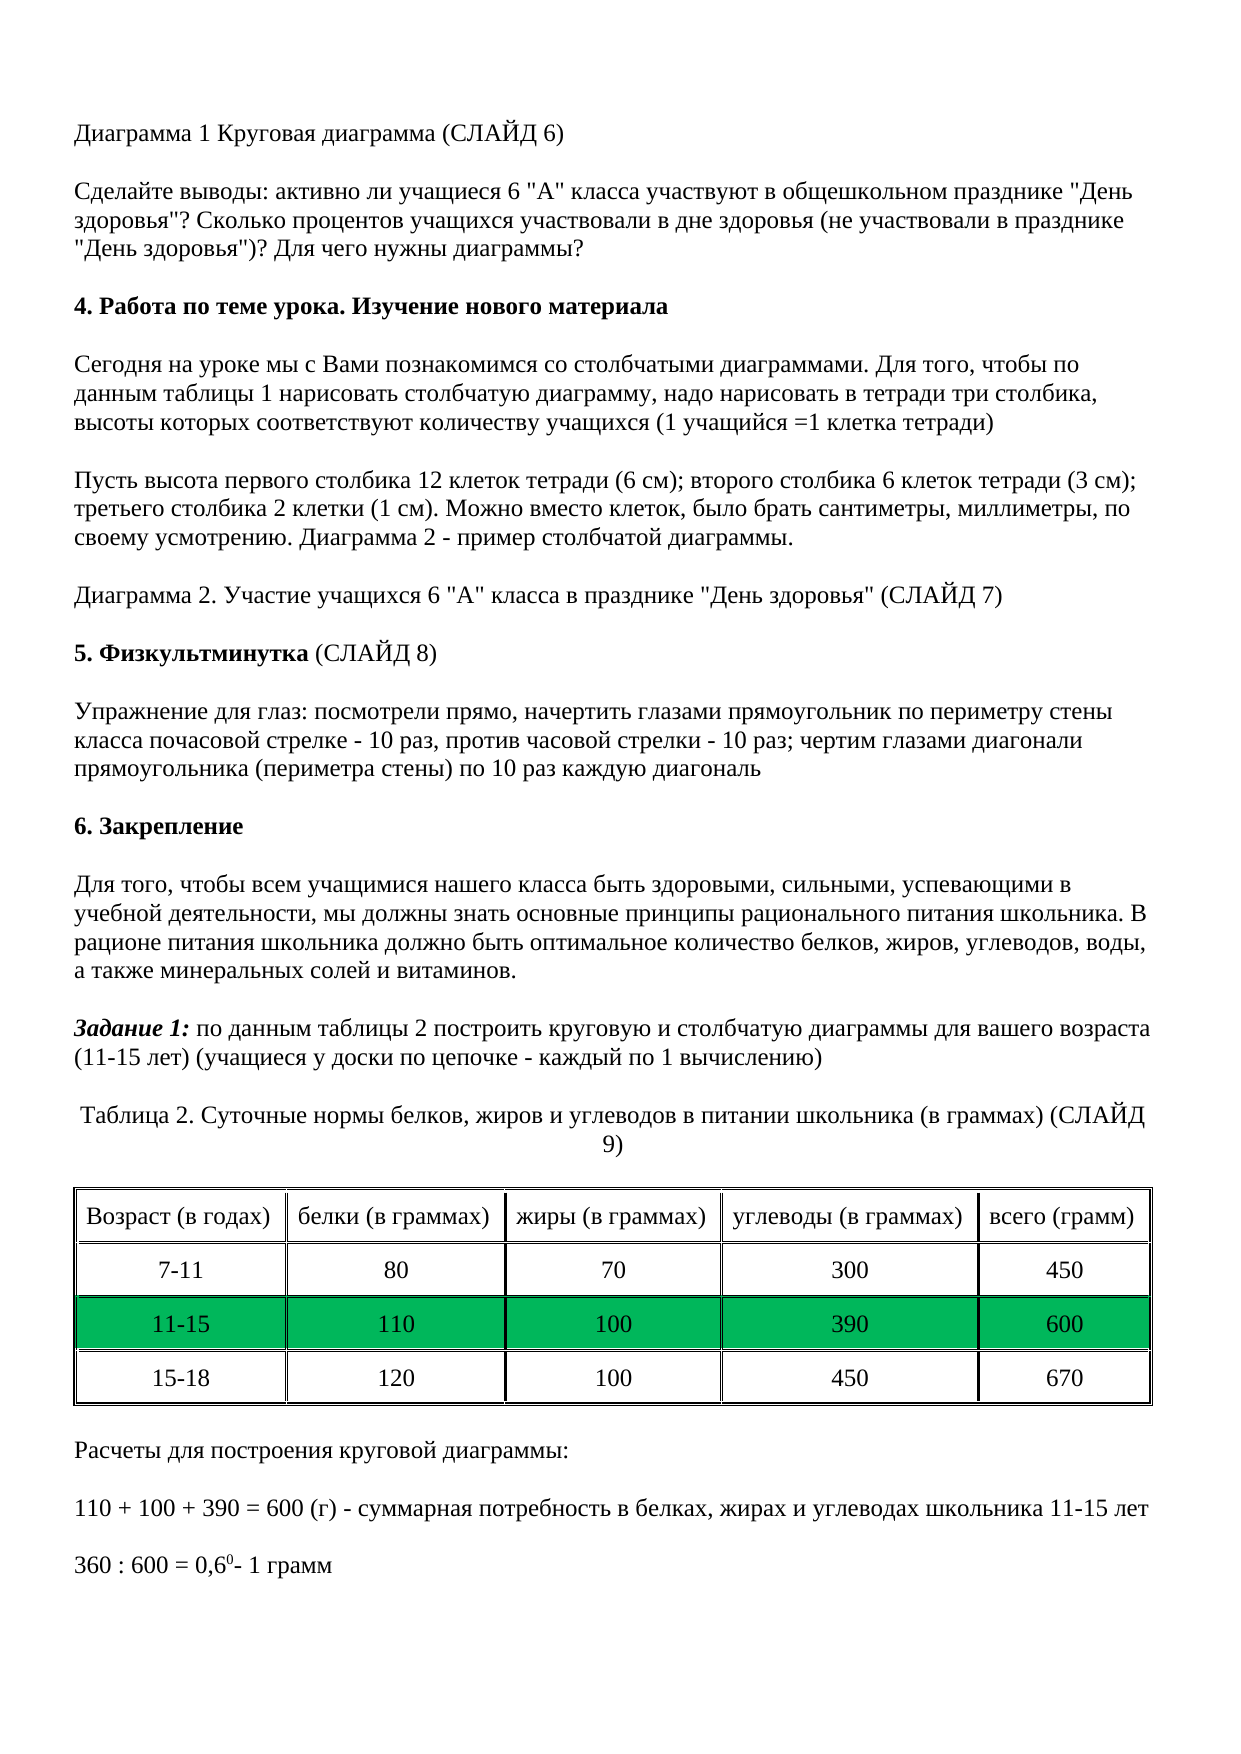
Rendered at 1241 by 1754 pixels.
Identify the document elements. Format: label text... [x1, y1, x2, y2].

text 5. Физкультминутка (СЛАЙД 8) [74, 638, 1152, 667]
table_cell 600 [980, 1295, 1150, 1348]
text Таблица 2. Суточные нормы белков, жиров и углеводов в питании школьника (в граммах) (СЛАЙД 9) [74, 1100, 1152, 1158]
text Диаграмма 1 Круговая диаграмма (СЛАЙД 6) [74, 118, 1152, 147]
table_cell 11-15 [77, 1295, 285, 1348]
table_cell 80 [288, 1244, 504, 1294]
table_cell 70 [507, 1244, 720, 1294]
table_cell 110 [288, 1298, 504, 1348]
table_header всего (грамм) [978, 1190, 1149, 1241]
table_cell 7-11 [75, 1241, 287, 1294]
table_header белки (в граммах) [287, 1188, 505, 1241]
text Расчеты для построения круговой диаграммы: [74, 1435, 1152, 1463]
text 4. Работа по теме урока. Изучение нового материала [74, 291, 1152, 320]
text Для того, чтобы всем учащимися нашего класса быть здоровыми, сильными, успевающими в учебной деятельности, мы должны знать основные принципы рационального питания школьника. В рационе питания школьника должно быть оптимальное количество белков, жиров, углеводов, воды, а также минеральных солей и витаминов. [74, 869, 1152, 984]
text 110 + 100 + 390 = 600 (г) - суммарная потребность в белках, жирах и углеводах школьника 11-15 лет [74, 1493, 1152, 1521]
table_cell 300 [723, 1244, 977, 1294]
text 6. Закрепление [74, 811, 1152, 840]
table_cell 450 [978, 1241, 1151, 1294]
text Диаграмма 2. Участие учащихся 6 "А" класса в празднике "День здоровья" (СЛАЙД 7) [74, 580, 1152, 609]
text 360 : 600 = 0,60- 1 грамм [74, 1551, 1152, 1579]
table_cell 390 [723, 1298, 977, 1348]
text Упражнение для глаз: посмотрели прямо, начертить глазами прямоугольник по периметру стены класса почасовой стрелке - 10 раз, против часовой стрелки - 10 раз; чертим глазами диагонали прямоугольника (периметра стены) по 10 раз каждую диагональ [74, 696, 1152, 782]
text Сделайте выводы: активно ли учащиеся 6 "А" класса участвуют в общешкольном празднике "День здоровья"? Сколько процентов учащихся участвовали в дне здоровья (не участвовали в празднике "День здоровья")? Для чего нужны диаграммы? [74, 176, 1152, 262]
table_cell 450 [722, 1352, 978, 1402]
table_cell 100 [507, 1298, 720, 1348]
table_cell 670 [978, 1349, 1150, 1402]
table_cell 100 [505, 1352, 722, 1402]
table_header углеводы (в граммах) [722, 1190, 978, 1241]
table_cell 120 [287, 1352, 505, 1402]
text Задание 1: по данным таблицы 2 построить круговую и столбчатую диаграммы для вашего возраста (11-15 лет) (учащиеся у доски по цепочке - каждый по 1 вычислению) [74, 1013, 1152, 1071]
table_header Возраст (в годах) [77, 1190, 287, 1241]
text Сегодня на уроке мы с Вами познакомимся со столбчатыми диаграммами. Для того, чтобы по данным таблицы 1 нарисовать столбчатую диаграмму, надо нарисовать в тетради три столбика, высоты которых соответствуют количеству учащихся (1 учащийся =1 клетка тетради) [74, 349, 1152, 436]
text Пусть высота первого столбика 12 клеток тетради (6 см); второго столбика 6 клеток тетради (3 см); третьего столбика 2 клетки (1 см). Можно вместо клеток, было брать сантиметры, миллиметры, по своему усмотрению. Диаграмма 2 - пример столбчатой диаграммы. [74, 465, 1152, 551]
table_cell 15-18 [77, 1349, 287, 1402]
table_header жиры (в граммах) [505, 1190, 722, 1241]
